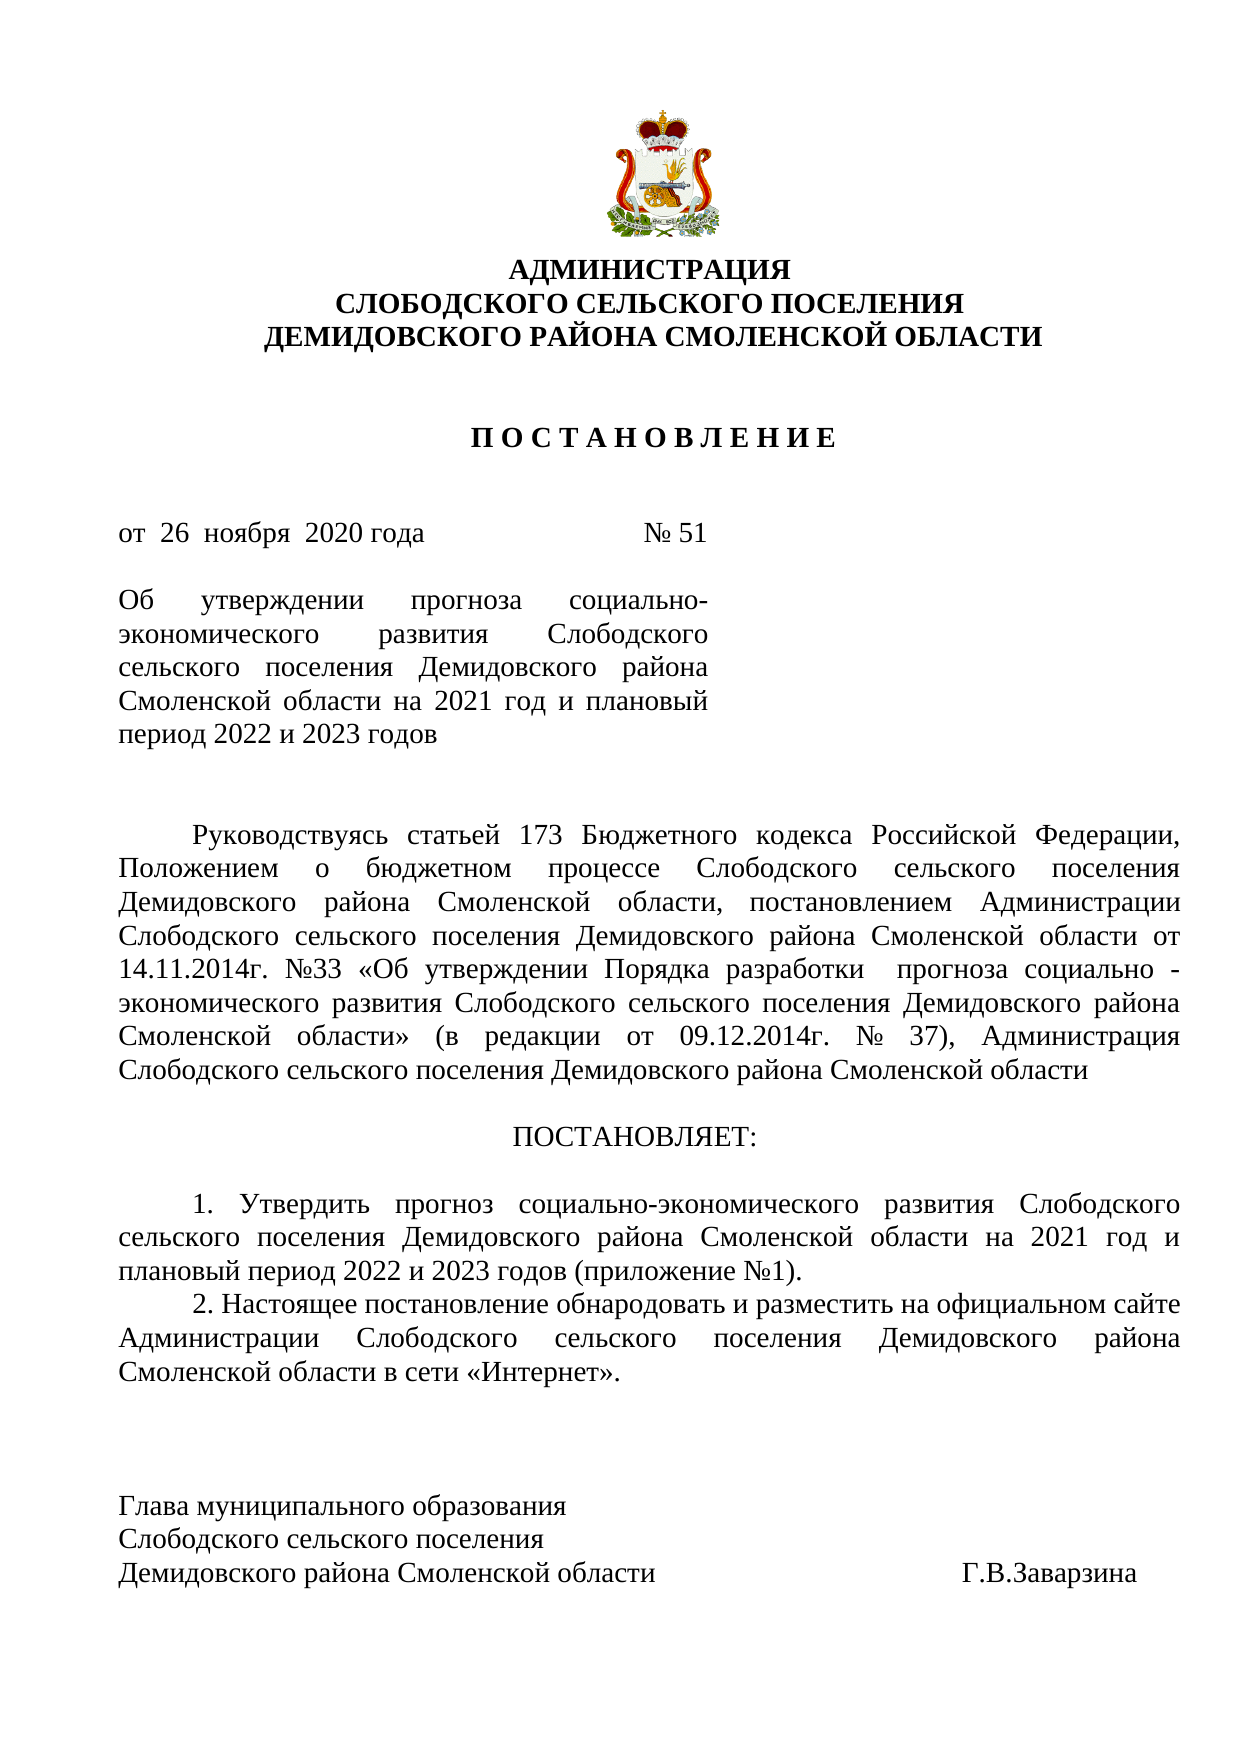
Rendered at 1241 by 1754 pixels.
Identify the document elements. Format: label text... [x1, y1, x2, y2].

text Слободского сельского поселения [118, 1521, 1181, 1555]
text ДЕМИДОВСКОГО РАЙОНА СМОЛЕНСКОЙ ОБЛАСТИ [118, 319, 1181, 353]
text Глава муниципального образования [118, 1488, 1181, 1521]
text 1. Утвердить прогноз социально-экономического развития Слободского сельского поселения Демидовского района Смоленской области на 2021 год и плановый период 2022 и 2023 годов (приложение №1). [118, 1186, 1181, 1287]
text АДМИНИСТРАЦИЯ [118, 252, 1181, 286]
text Демидовского района Смоленской области Г.В.Заварзина [118, 1555, 1181, 1588]
text Руководствуясь статьей 173 Бюджетного кодекса Российской Федерации, Положением о бюджетном процессе Слободского сельского поселения Демидовского района Смоленской области, постановлением Администрации Слободского сельского поселения Демидовского района Смоленской области от 14.11.2014г. №33 «Об утверждении Порядка разработки прогноза социально - экономического развития Слободского сельского поселения Демидовского района Смоленской области» (в редакции от 09.12.2014г. № 37), Администрация Слободского сельского поселения Демидовского района Смоленской области [118, 817, 1181, 1085]
text ПОСТАНОВЛЯЕТ: [59, 1119, 1211, 1152]
text П О С Т А Н О В Л Е Н И Е [118, 420, 1181, 453]
picture [605, 108, 721, 237]
text СЛОБОДСКОГО СЕЛЬСКОГО ПОСЕЛЕНИЯ [118, 286, 1181, 319]
text от 26 ноября 2020 года № 51 [118, 515, 709, 549]
text Об утверждении прогноза социально-экономического развития Слободского сельского поселения Демидовского района Смоленской области на 2021 год и плановый период 2022 и 2023 годов [118, 582, 709, 750]
text 2. Настоящее постановление обнародовать и разместить на официальном сайте Администрации Слободского сельского поселения Демидовского района Смоленской области в сети «Интернет». [118, 1287, 1181, 1387]
